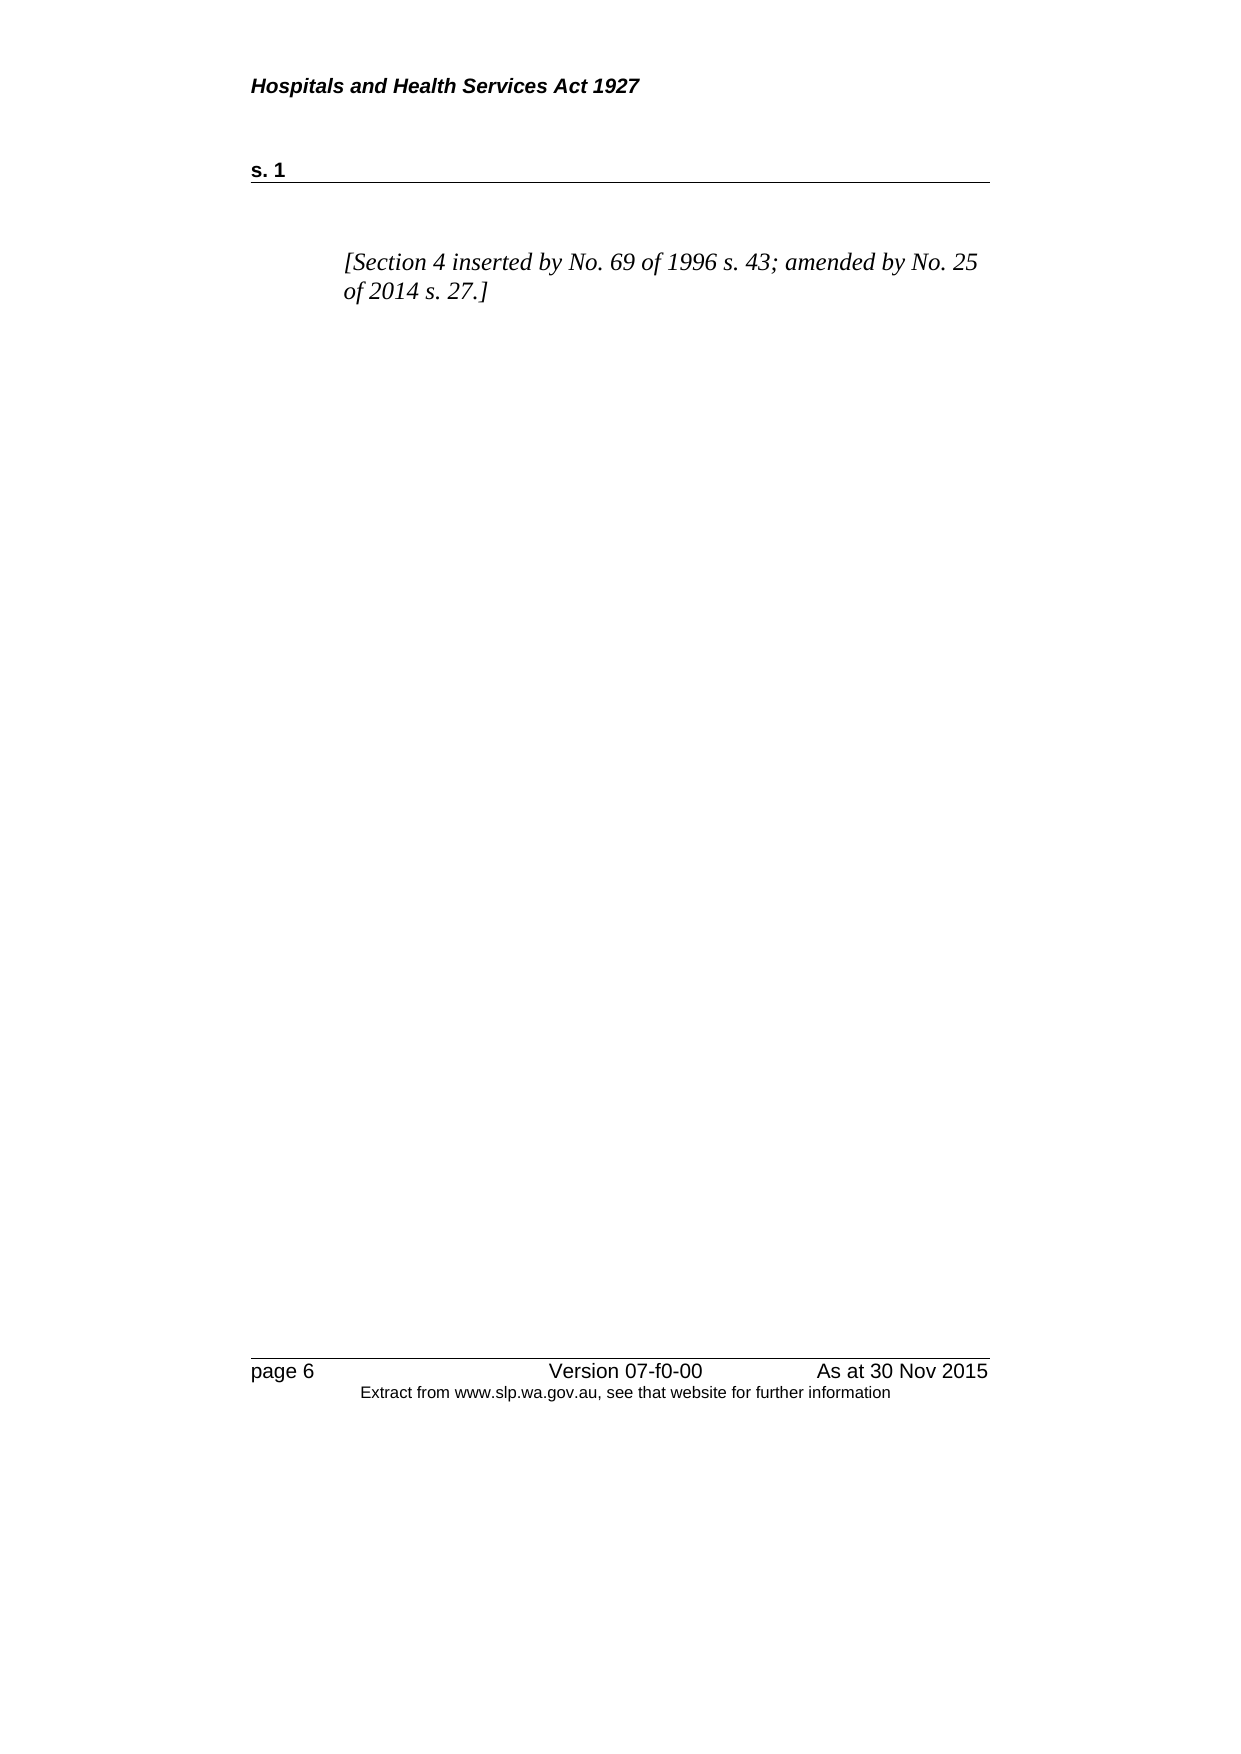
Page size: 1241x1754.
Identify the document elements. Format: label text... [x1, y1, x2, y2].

text [Section 4 inserted by No. 69 of 1996 s. 43; amended by No. 25 of 2014 s. 27.] [251, 247, 990, 305]
